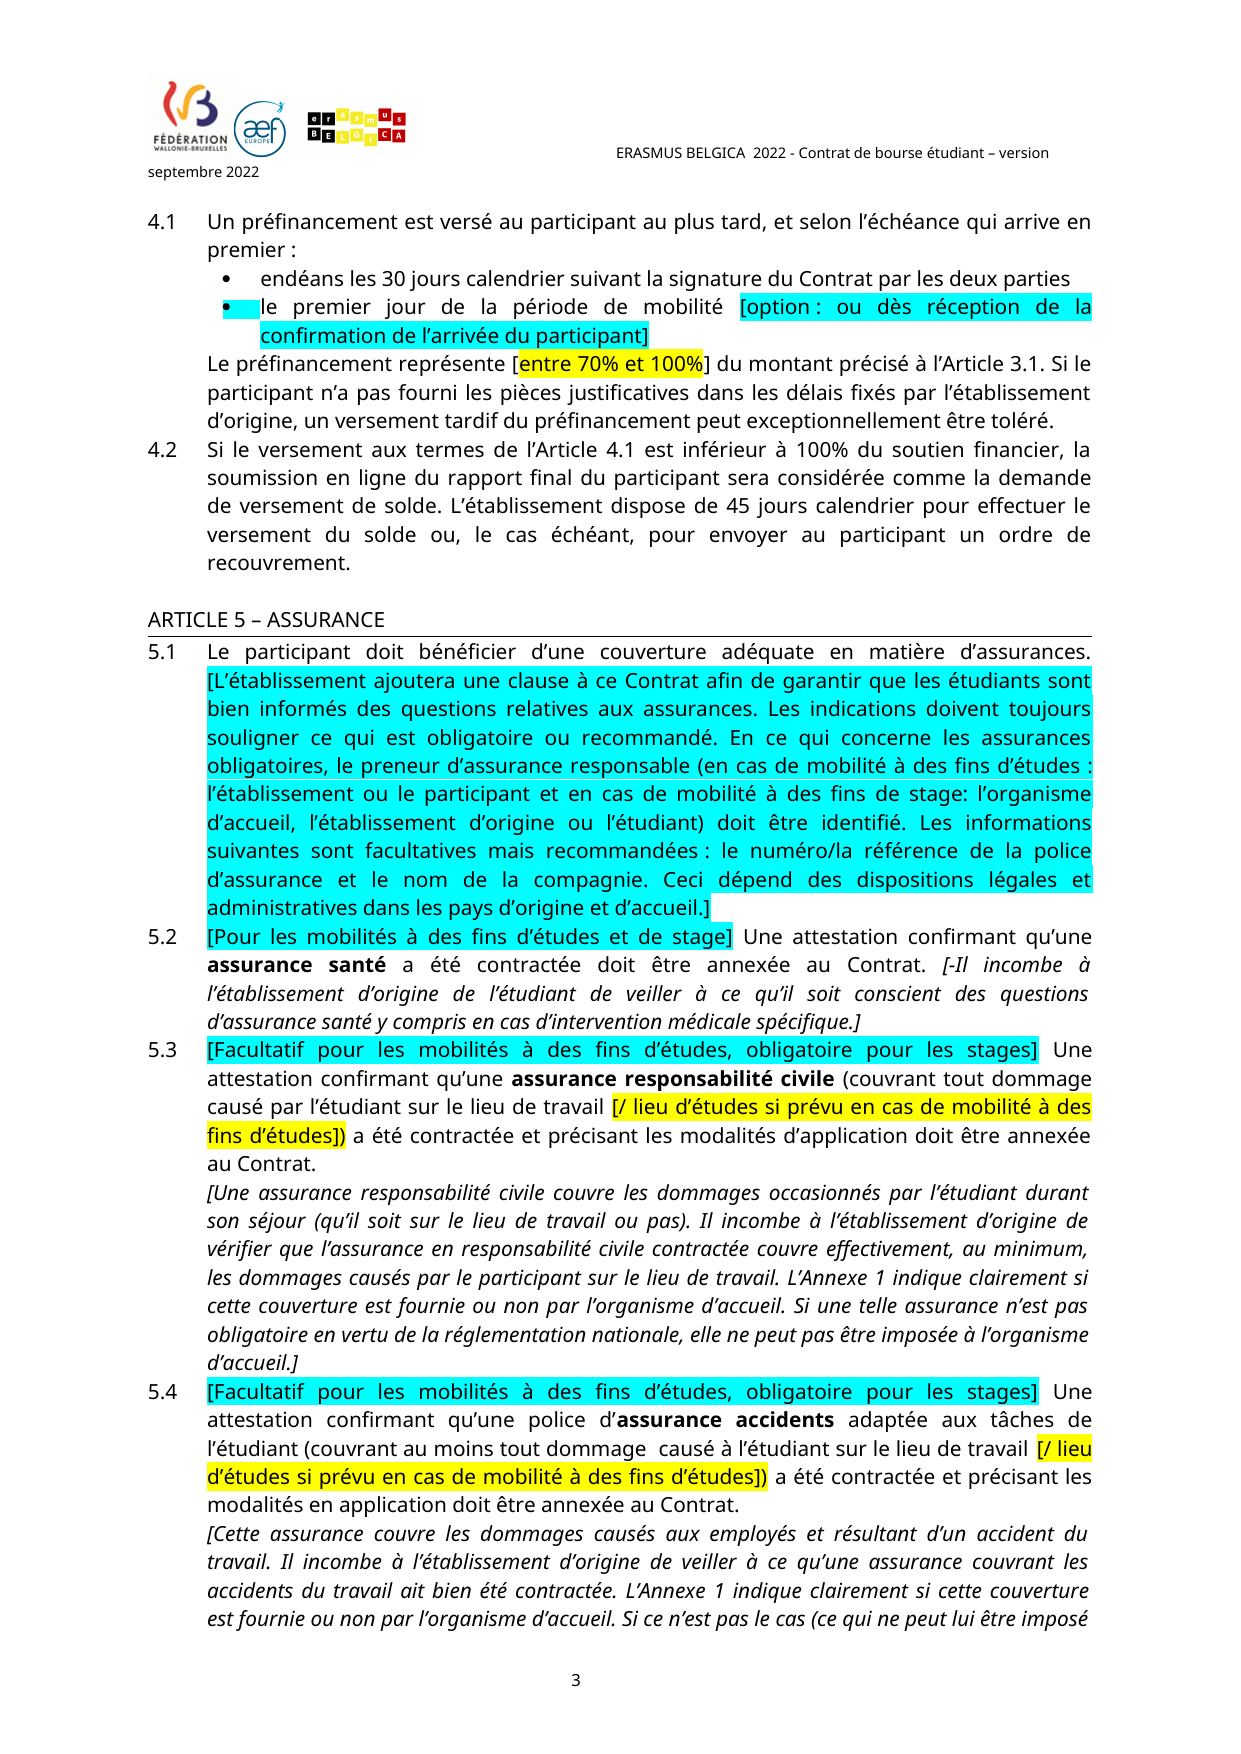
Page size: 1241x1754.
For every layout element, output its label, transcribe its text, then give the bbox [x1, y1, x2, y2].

text 4.1 Un préfinancement est versé au participant au plus tard, et selon l’échéance qui arrive en premier : [148, 207, 1092, 264]
text 5.2 [Pour les mobilités à des fins d’études et de stage] Une attestation confirmant qu’une assurance santé a été contractée doit être annexée au Contrat. [-Il incombe à l’établissement d’origine de l’étudiant de veiller à ce qu’il soit conscient des questions d’assurance santé y compris en cas d’intervention médicale spécifique.] [148, 922, 1092, 1036]
text 5.4 [Facultatif pour les mobilités à des fins d’études, obligatoire pour les stages] Une attestation confirmant qu’une police d’assurance accidents adaptée aux tâches de l’étudiant (couvrant au moins tout dommage causé à l’étudiant sur le lieu de travail [/ lieu d’études si prévu en cas de mobilité à des fins d’études]) a été contractée et précisant les modalités en application doit être annexée au Contrat. [148, 1377, 1092, 1519]
text Article 5 – Assurance [148, 605, 1092, 636]
picture [292, 95, 420, 158]
picture [236, 101, 287, 158]
list endéans les 30 jours calendrier suivant la signature du Contrat par les deux parties [223, 264, 1092, 292]
list le premier jour de la période de mobilité [option : ou dès réception de la confirmation de l’arrivée du participant] [223, 292, 1092, 349]
text Le préfinancement représente [entre 70% et 100%] du montant précisé à l’Article 3.1. Si le participant n’a pas fourni les pièces justificatives dans les délais fixés par l’établissement d’origine, un versement tardif du préfinancement peut exceptionnellement être toléré. [207, 349, 1092, 435]
text 5.1 Le participant doit bénéficier d’une couverture adéquate en matière d’assurances. [L’établissement ajoutera une clause à ce Contrat afin de garantir que les étudiants sont bien informés des questions relatives aux assurances. Les indications doivent toujours souligner ce qui est obligatoire ou recommandé. En ce qui concerne les assurances obligatoires, le preneur d’assurance responsable (en cas de mobilité à des fins d’études : l’établissement ou le participant et en cas de mobilité à des fins de stage: l’organisme d’accueil, l’établissement d’origine ou l’étudiant) doit être identifié. Les informations suivantes sont facultatives mais recommandées : le numéro/la référence de la police d’assurance et le nom de la compagnie. Ceci dépend des dispositions légales et administratives dans les pays d’origine et d’accueil.] [148, 637, 1092, 922]
text [Une assurance responsabilité civile couvre les dommages occasionnés par l’étudiant durant son séjour (qu’il soit sur le lieu de travail ou pas). Il incombe à l’établissement d’origine de vérifier que l’assurance en responsabilité civile contractée couvre effectivement, au minimum, les dommages causés par le participant sur le lieu de travail. L’Annexe 1 indique clairement si cette couverture est fournie ou non par l’organisme d’accueil. Si une telle assurance n’est pas obligatoire en vertu de la réglementation nationale, elle ne peut pas être imposée à l’organisme d’accueil.] [207, 1178, 1092, 1377]
picture [147, 75, 257, 158]
text 4.2 Si le versement aux termes de l’Article 4.1 est inférieur à 100% du soutien financier, la soumission en ligne du rapport final du participant sera considérée comme la demande de versement de solde. L’établissement dispose de 45 jours calendrier pour effectuer le versement du solde ou, le cas échéant, pour envoyer au participant un ordre de recouvrement. [148, 435, 1092, 577]
text 5.3 [Facultatif pour les mobilités à des fins d’études, obligatoire pour les stages] Une attestation confirmant qu’une assurance responsabilité civile (couvrant tout dommage causé par l’étudiant sur le lieu de travail [/ lieu d’études si prévu en cas de mobilité à des fins d’études]) a été contractée et précisant les modalités d’application doit être annexée au Contrat. [148, 1036, 1092, 1178]
